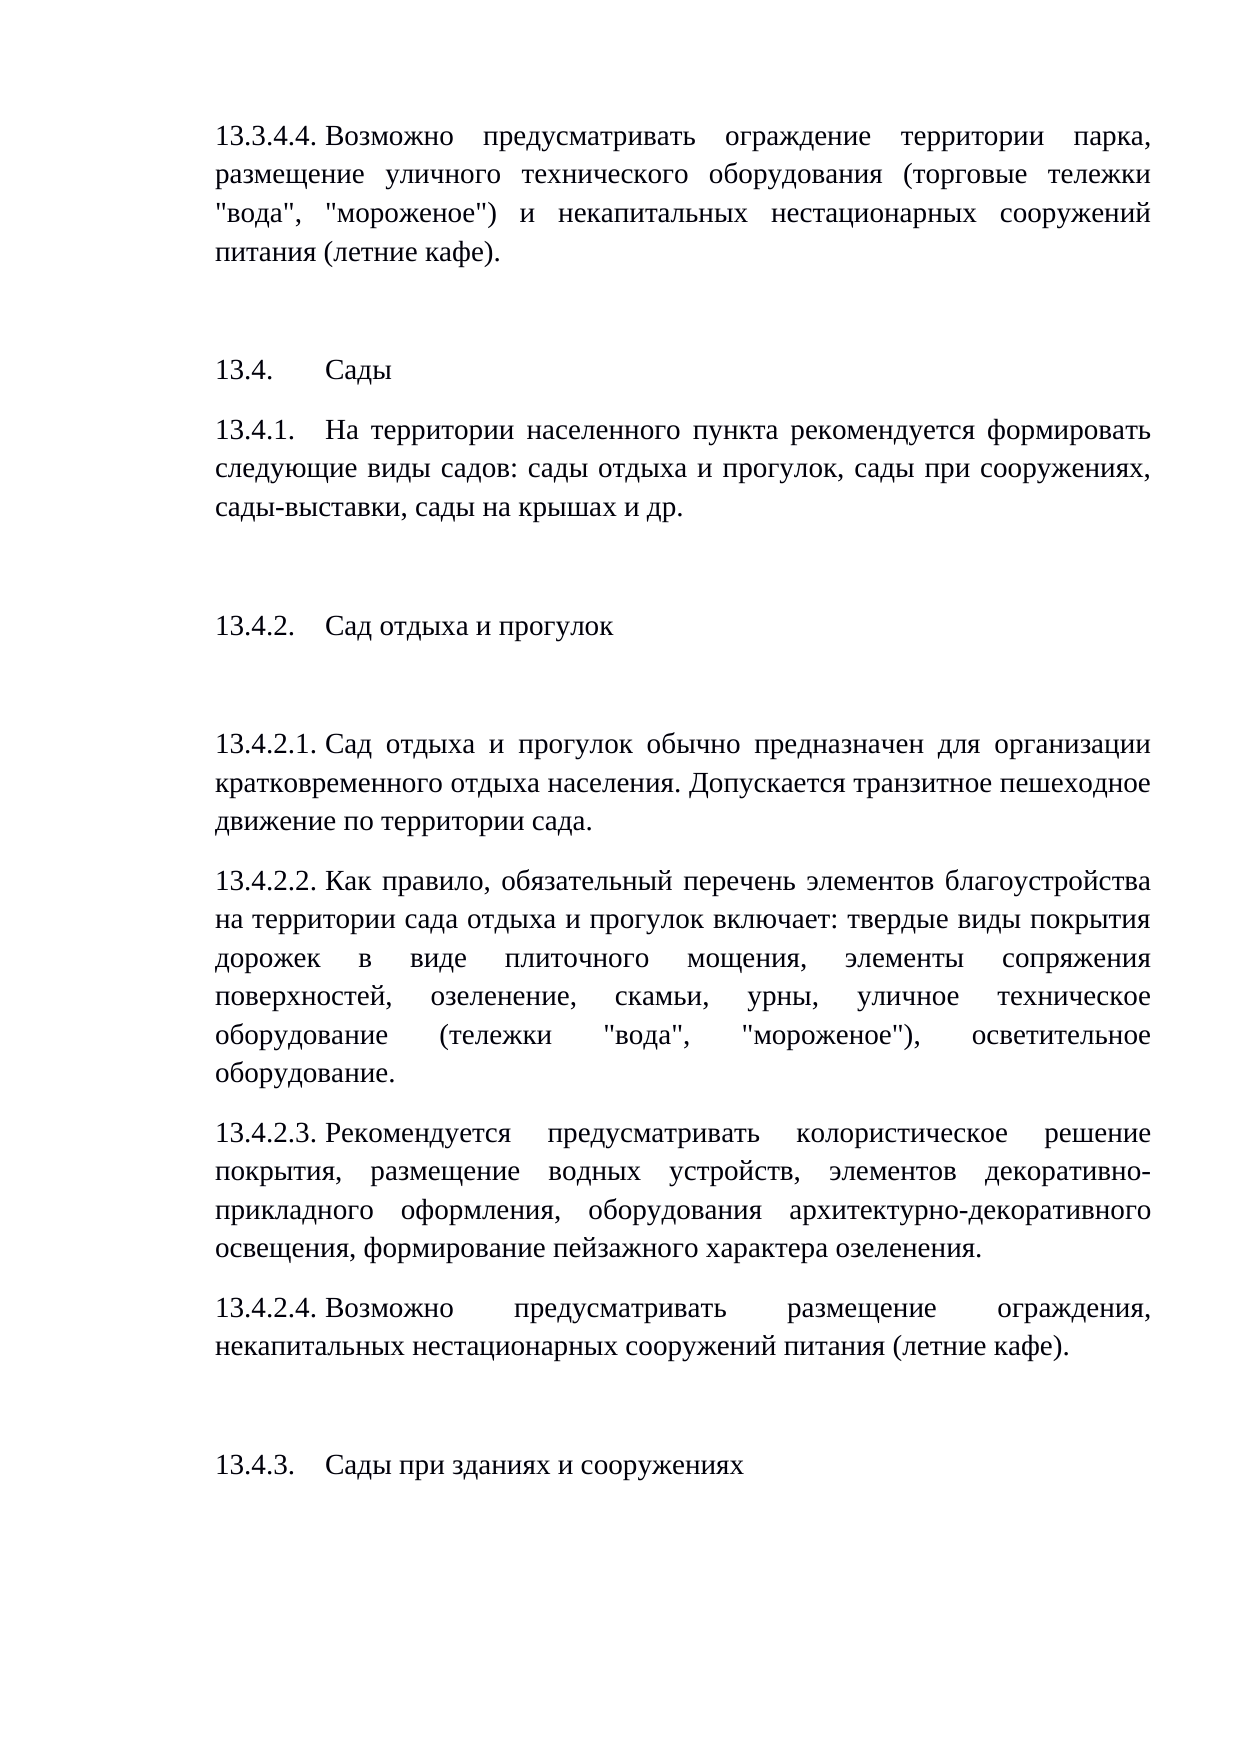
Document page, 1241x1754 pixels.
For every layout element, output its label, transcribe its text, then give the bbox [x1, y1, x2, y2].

text 13.4. Сады [215, 352, 1152, 386]
text 13.4.1. На территории населенного пункта рекомендуется формировать следующие виды садов: сады отдыха и прогулок, сады при сооружениях, сады-выставки, сады на крышах и др. [215, 412, 1152, 522]
text 13.4.2.2. Как правило, обязательный перечень элементов благоустройства на территории сада отдыха и прогулок включает: твердые виды покрытия дорожек в виде плиточного мощения, элементы сопряжения поверхностей, озеленение, скамьи, урны, уличное техническое оборудование (тележки "вода", "мороженое"), осветительное оборудование. [215, 863, 1152, 1089]
text 13.4.2. Сад отдыха и прогулок [215, 608, 1152, 641]
text 13.3.4.4. Возможно предусматривать ограждение территории парка, размещение уличного технического оборудования (торговые тележки "вода", "мороженое") и некапитальных нестационарных сооружений питания (летние кафе). [215, 118, 1152, 267]
text 13.4.3. Сады при зданиях и сооружениях [215, 1447, 1152, 1481]
text 13.4.2.3. Рекомендуется предусматривать колористическое решение покрытия, размещение водных устройств, элементов декоративно-прикладного оформления, оборудования архитектурно-декоративного освещения, формирование пейзажного характера озеленения. [215, 1115, 1152, 1264]
text 13.4.2.4. Возможно предусматривать размещение ограждения, некапитальных нестационарных сооружений питания (летние кафе). [215, 1290, 1152, 1362]
text 13.4.2.1. Сад отдыха и прогулок обычно предназначен для организации кратковременного отдыха населения. Допускается транзитное пешеходное движение по территории сада. [215, 726, 1152, 837]
